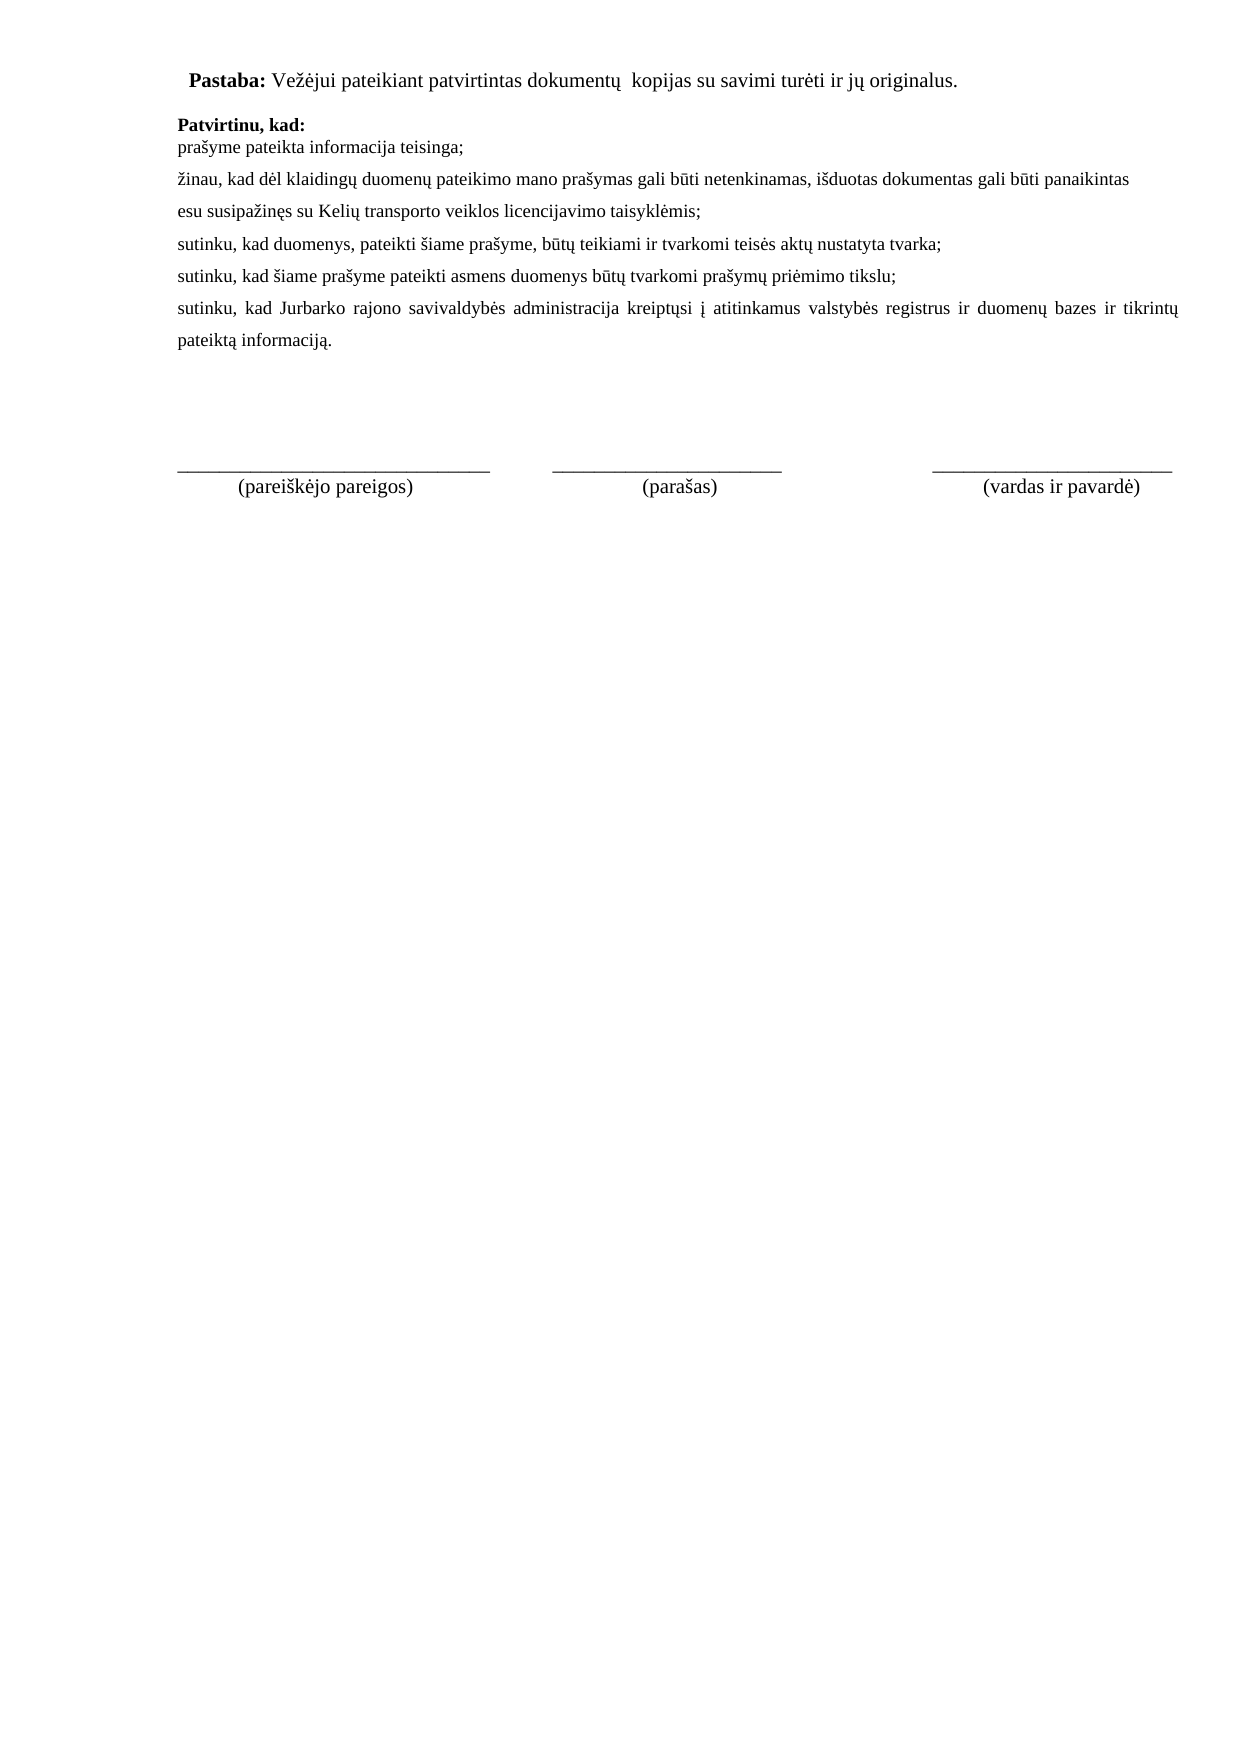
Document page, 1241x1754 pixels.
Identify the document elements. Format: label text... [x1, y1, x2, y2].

text esu susipažinęs su Kelių transporto veiklos licencijavimo taisyklėmis; [177, 200, 1181, 222]
text (pareiškėjo pareigos) (parašas) (vardas ir pavardė) [177, 474, 1181, 498]
text žinau, kad dėl klaidingų duomenų pateikimo mano prašymas gali būti netenkinamas, išduotas dokumentas gali būti panaikintas [177, 168, 1181, 189]
text sutinku, kad Jurbarko rajono savivaldybės administracija kreiptųsi į atitinkamus valstybės registrus ir duomenų bazes ir tikrintų pateiktą informaciją. [177, 297, 1181, 351]
text Patvirtinu, kad: [177, 114, 1181, 136]
text sutinku, kad duomenys, pateikti šiame prašyme, būtų teikiami ir tvarkomi teisės aktų nustatyta tvarka; [177, 232, 1181, 254]
text prašyme pateikta rmacija teisinga; [177, 136, 1181, 157]
text sutinku, kad šiame prašyme pateikti asmens duomenys būtų tvarkomi prašymų priėmimo tikslu; [177, 265, 1181, 286]
table_cell Pastaba: Vežėjui pateikiant patvirtintas dokumentų kopijas su savimi turėti ir jų originalus. [177, 44, 1240, 92]
text ______________________________ ______________________ _______________________ [177, 450, 1181, 474]
